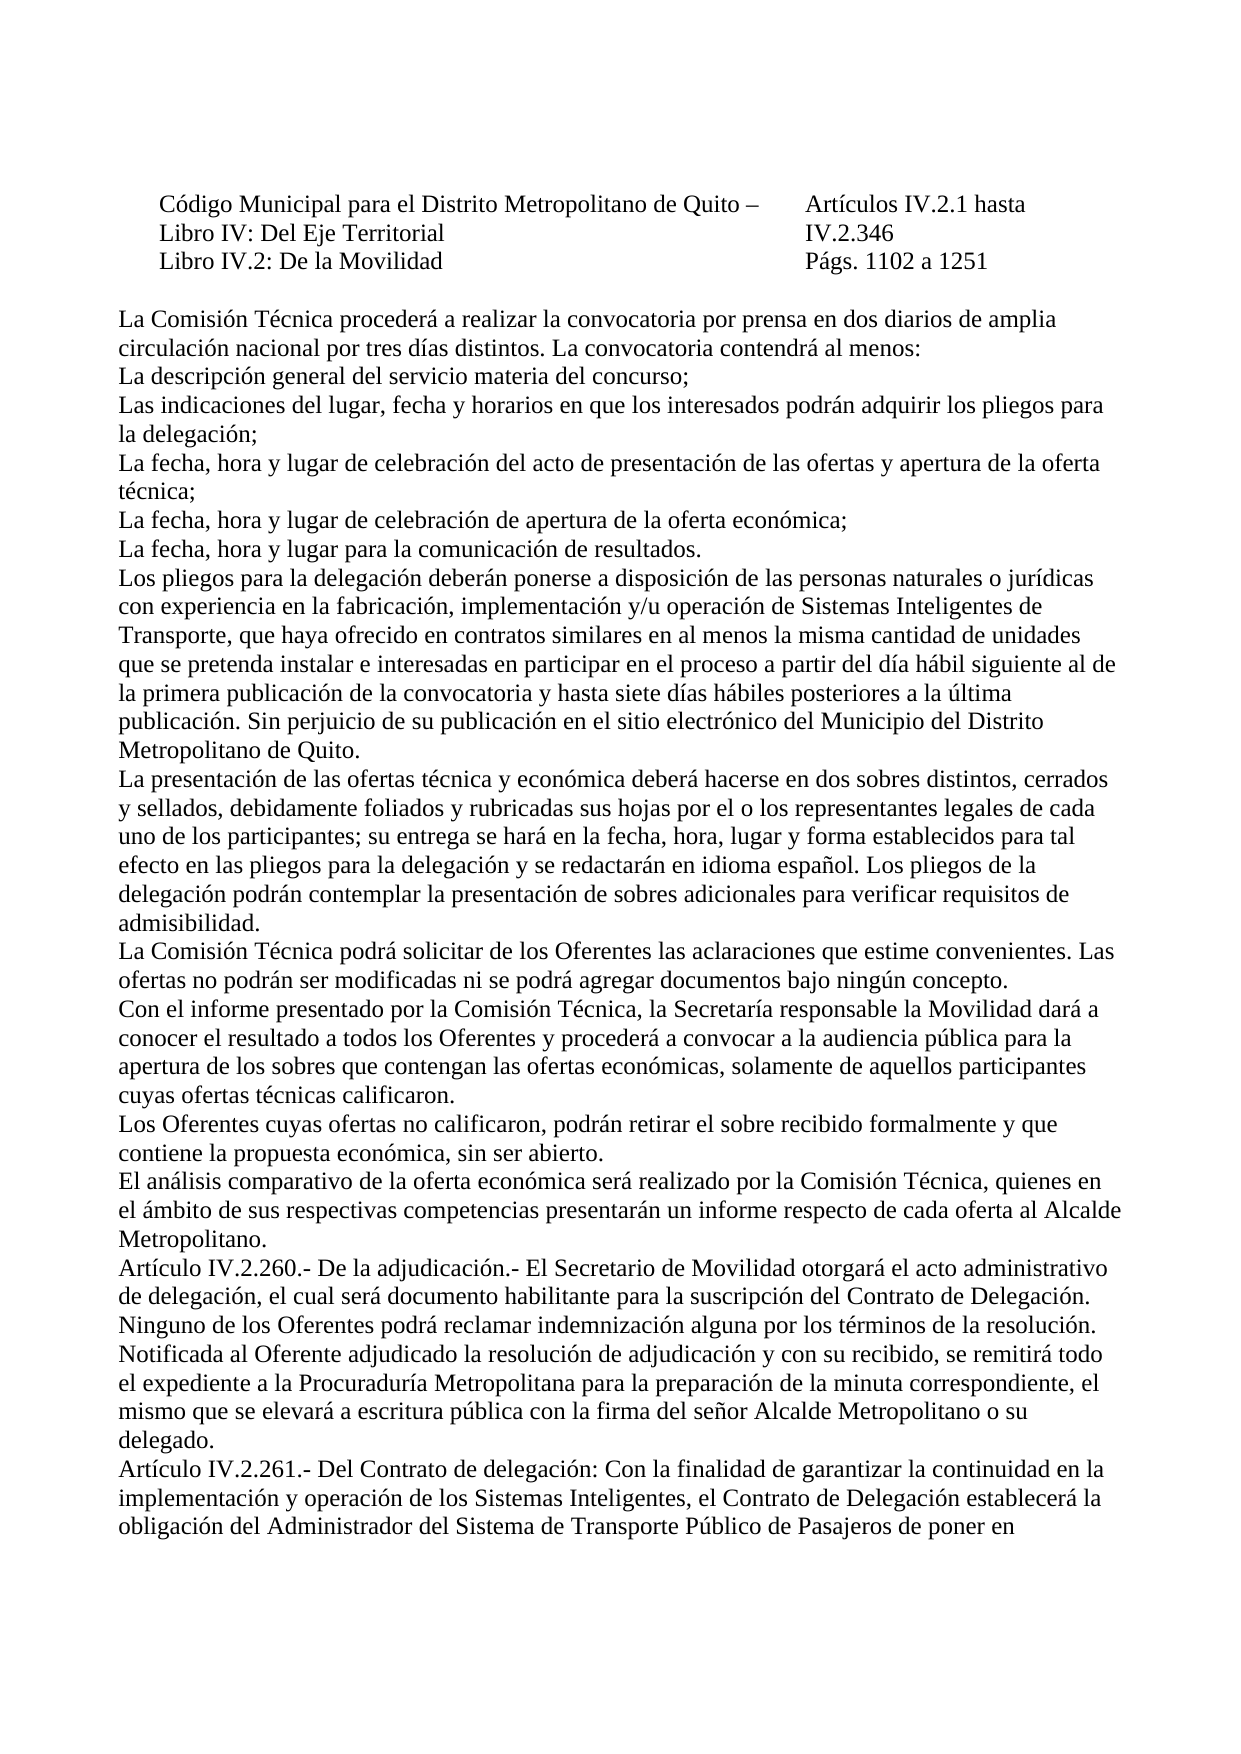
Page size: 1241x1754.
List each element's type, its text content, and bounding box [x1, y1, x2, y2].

text Los Oferentes cuyas ofertas no calificaron, podrán retirar el sobre recibido formalmente y que contiene la propuesta económica, sin ser abierto. [118, 1109, 1122, 1166]
text Con el informe presentado por la Comisión Técnica, la Secretaría responsable la Movilidad dará a conocer el resultado a todos los Oferentes y procederá a convocar a la audiencia pública para la apertura de los sobres que contengan las ofertas económicas, solamente de aquellos participantes cuyas ofertas técnicas calificaron. [118, 994, 1122, 1109]
text Los pliegos para la delegación deberán ponerse a disposición de las personas naturales o jurídicas con experiencia en la fabricación, implementación y/u operación de Sistemas Inteligentes de Transporte, que haya ofrecido en contratos similares en al menos la misma cantidad de unidades que se pretenda instalar e interesadas en participar en el proceso a partir del día hábil siguiente al de la primera publicación de la convocatoria y hasta siete días hábiles posteriores a la última publicación. Sin perjuicio de su publicación en el sitio electrónico del Municipio del Distrito Metropolitano de Quito. [118, 563, 1122, 764]
text La fecha, hora y lugar de celebración del acto de presentación de las ofertas y apertura de la oferta técnica; [118, 448, 1122, 505]
text La fecha, hora y lugar para la comunicación de resultados. [118, 534, 1122, 563]
text La fecha, hora y lugar de celebración de apertura de la oferta económica; [118, 505, 1122, 534]
text Artículo IV.2.260.- De la adjudicación.- El Secretario de Movilidad otorgará el acto administrativo de delegación, el cual será documento habilitante para la suscripción del Contrato de Delegación. Ninguno de los Oferentes podrá reclamar indemnización alguna por los términos de la resolución. [118, 1253, 1122, 1339]
text La Comisión Técnica podrá solicitar de los Oferentes las aclaraciones que estime convenientes. Las ofertas no podrán ser modificadas ni se podrá agregar documentos bajo ningún concepto. [118, 936, 1122, 994]
text La presentación de las ofertas técnica y económica deberá hacerse en dos sobres distintos, cerrados y sellados, debidamente foliados y rubricadas sus hojas por el o los representantes legales de cada uno de los participantes; su entrega se hará en la fecha, hora, lugar y forma establecidos para tal efecto en las pliegos para la delegación y se redactarán en idioma español. Los pliegos de la delegación podrán contemplar la presentación de sobres adicionales para verificar requisitos de admisibilidad. [118, 764, 1122, 936]
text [118, 1454, 1122, 1540]
text Las indicaciones del lugar, fecha y horarios en que los interesados podrán adquirir los pliegos para la delegación; [118, 390, 1122, 448]
text La Comisión Técnica procederá a realizar la convocatoria por prensa en dos diarios de amplia circulación nacional por tres días distintos. La convocatoria contendrá al menos: [118, 304, 1122, 361]
text El análisis comparativo de la oferta económica será realizado por la Comisión Técnica, quienes en el ámbito de sus respectivas competencias presentarán un informe respecto de cada oferta al Alcalde Metropolitano. [118, 1166, 1122, 1253]
text La descripción general del servicio materia del concurso; [118, 361, 1122, 390]
text Notificada al Oferente adjudicado la resolución de adjudicación y con su recibido, se remitirá todo el expediente a la Procuraduría Metropolitana para la preparación de la minuta correspondiente, el mismo que se elevará a escritura pública con la firma del señor Alcalde Metropolitano o su delegado. [118, 1339, 1122, 1454]
